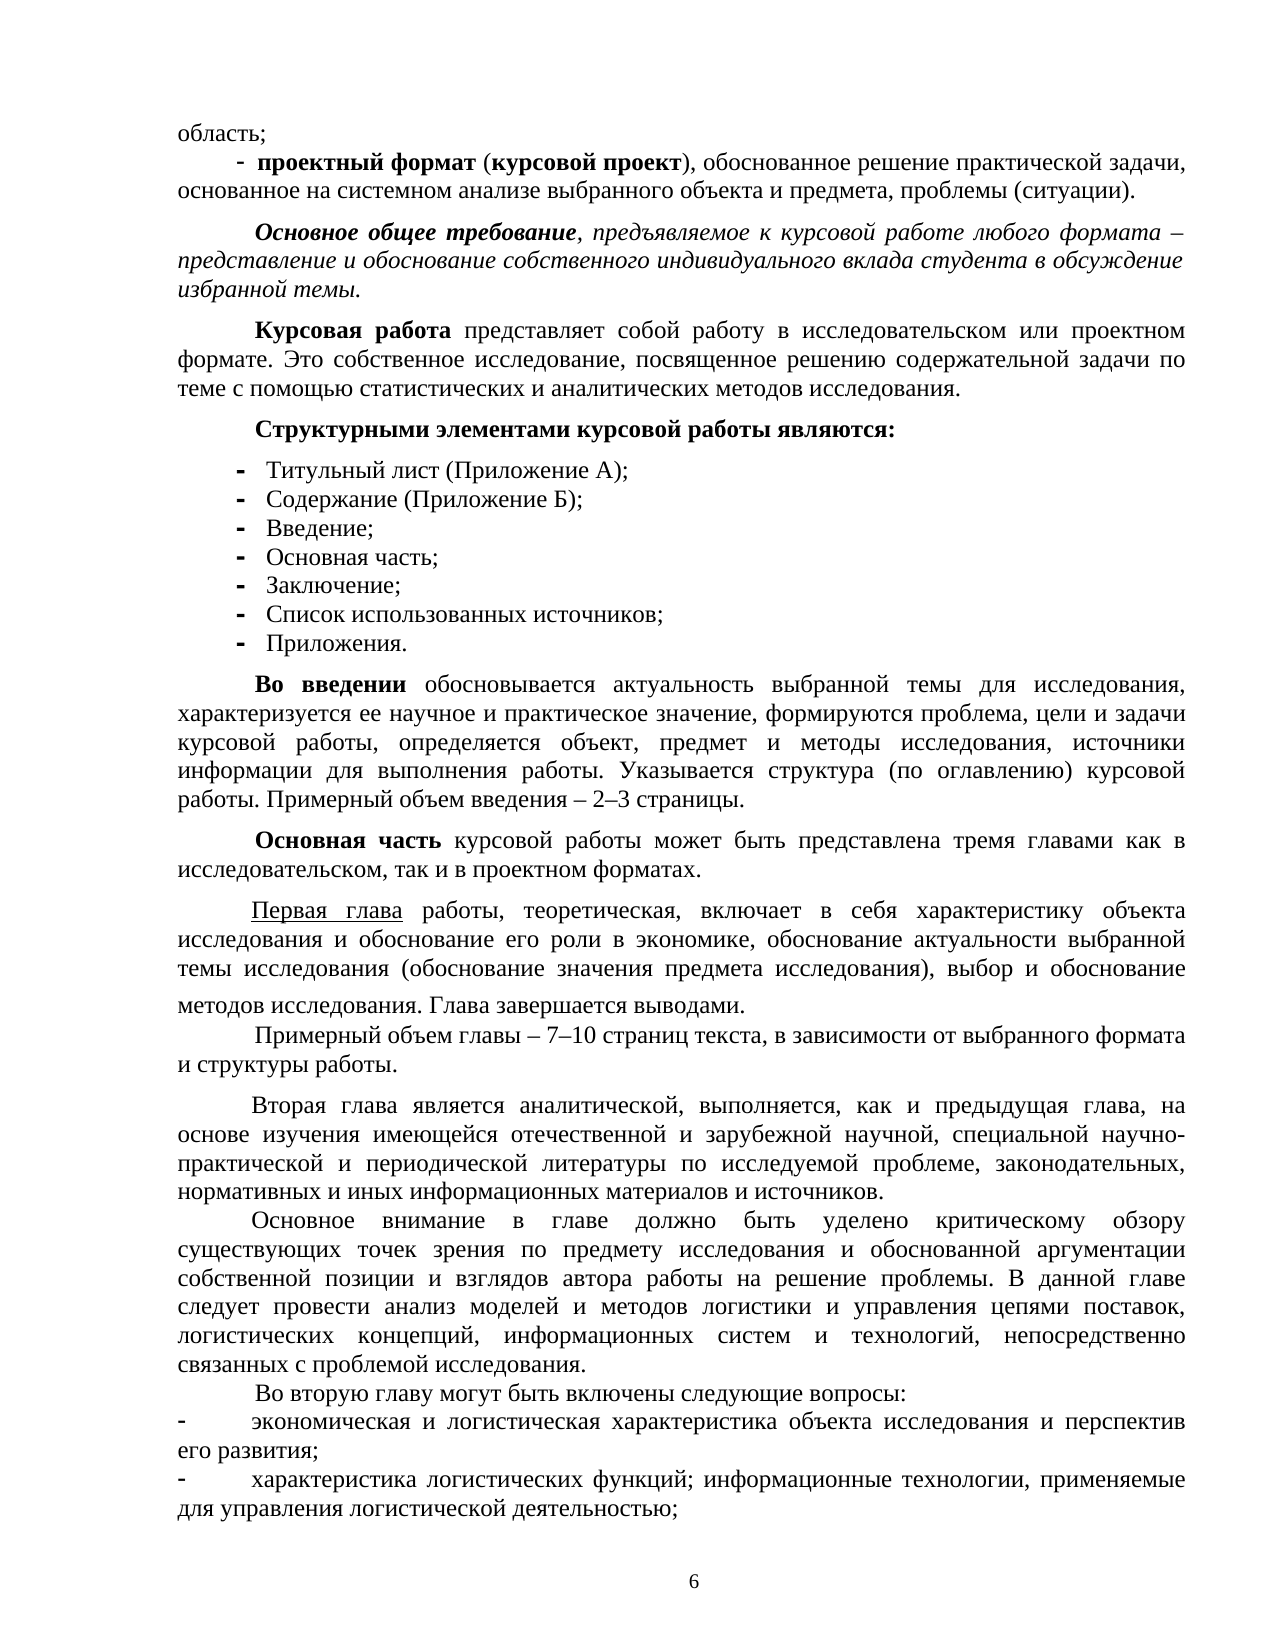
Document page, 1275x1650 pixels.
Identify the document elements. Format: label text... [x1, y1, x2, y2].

list экономическая и логистическая характеристика объекта исследования и перспектив его развития; [177, 1406, 1186, 1464]
text Во вторую главу могут быть включены следующие вопросы: [177, 1378, 1186, 1406]
list характеристика логистических функций; информационные технологии, применяемые для управления логистической деятельностью; [177, 1464, 1186, 1521]
text Основное внимание в главе должно быть уделено критическому обзору существующих точек зрения по предмету исследования и обоснованной аргументации собственной позиции и взглядов автора работы на решение проблемы. В данной главе следует провести анализ моделей и методов логистики и управления цепями поставок, логистических концепций, информационных систем и технологий, непосредственно связанных с проблемой исследования. [177, 1205, 1186, 1378]
list Содержание (Приложение Б); [236, 484, 1186, 513]
list Заключение; [236, 571, 1186, 599]
text Структурными элементами курсовой работы являются: [177, 414, 1186, 443]
text Основная часть курсовой работы может быть представлена тремя главами как в исследовательском, так и в проектном форматах. [177, 826, 1186, 883]
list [177, 118, 1186, 147]
list Введение; [236, 513, 1186, 542]
text Во введении обосновывается актуальность выбранной темы для исследования, характеризуется ее научное и практическое значение, формируются проблема, цели и задачи курсовой работы, определяется объект, предмет и методы исследования, источники информации для выполнения работы. Указывается структура (по оглавлению) курсовой работы. Примерный объем введения – 2–3 страницы. [177, 669, 1186, 813]
text Основное общее требование, предъявляемое к курсовой работе любого формата – представление и обоснование собственного индивидуального вклада студента в обсуждение избранной темы. [177, 217, 1186, 303]
list Приложения. [236, 628, 1186, 657]
list проектный формат (курсовой проект), обоснованное решение практической задачи, основанное на системном анализе выбранного объекта и предмета, проблемы (ситуации). [177, 147, 1186, 204]
text Вторая глава является аналитической, выполняется, как и предыдущая глава, на основе изучения имеющейся отечественной и зарубежной научной, специальной научно-практической и периодической литературы по исследуемой проблеме, законодательных, нормативных и иных информационных материалов и источников. [177, 1090, 1186, 1205]
list Основная часть; [236, 542, 1186, 571]
list Титульный лист (Приложение А); [236, 456, 1186, 484]
list Список использованных источников; [236, 599, 1186, 628]
text Курсовая работа представляет собой работу в исследовательском или проектном формате. Это собственное исследование, посвященное решению содержательной задачи по теме с помощью статистических и аналитических методов исследования. [177, 316, 1186, 402]
text Примерный объем главы – 7–10 страниц текста, в зависимости от выбранного формата и структуры работы. [177, 1020, 1186, 1078]
text Первая глава работы, теоретическая, включает в себя характеристику объекта исследования и обоснование его роли в экономике, обоснование актуальности выбранной темы исследования (обоснование значения предмета исследования), выбор и обоснование методов исследования. Глава завершается выводами. [177, 896, 1186, 1020]
